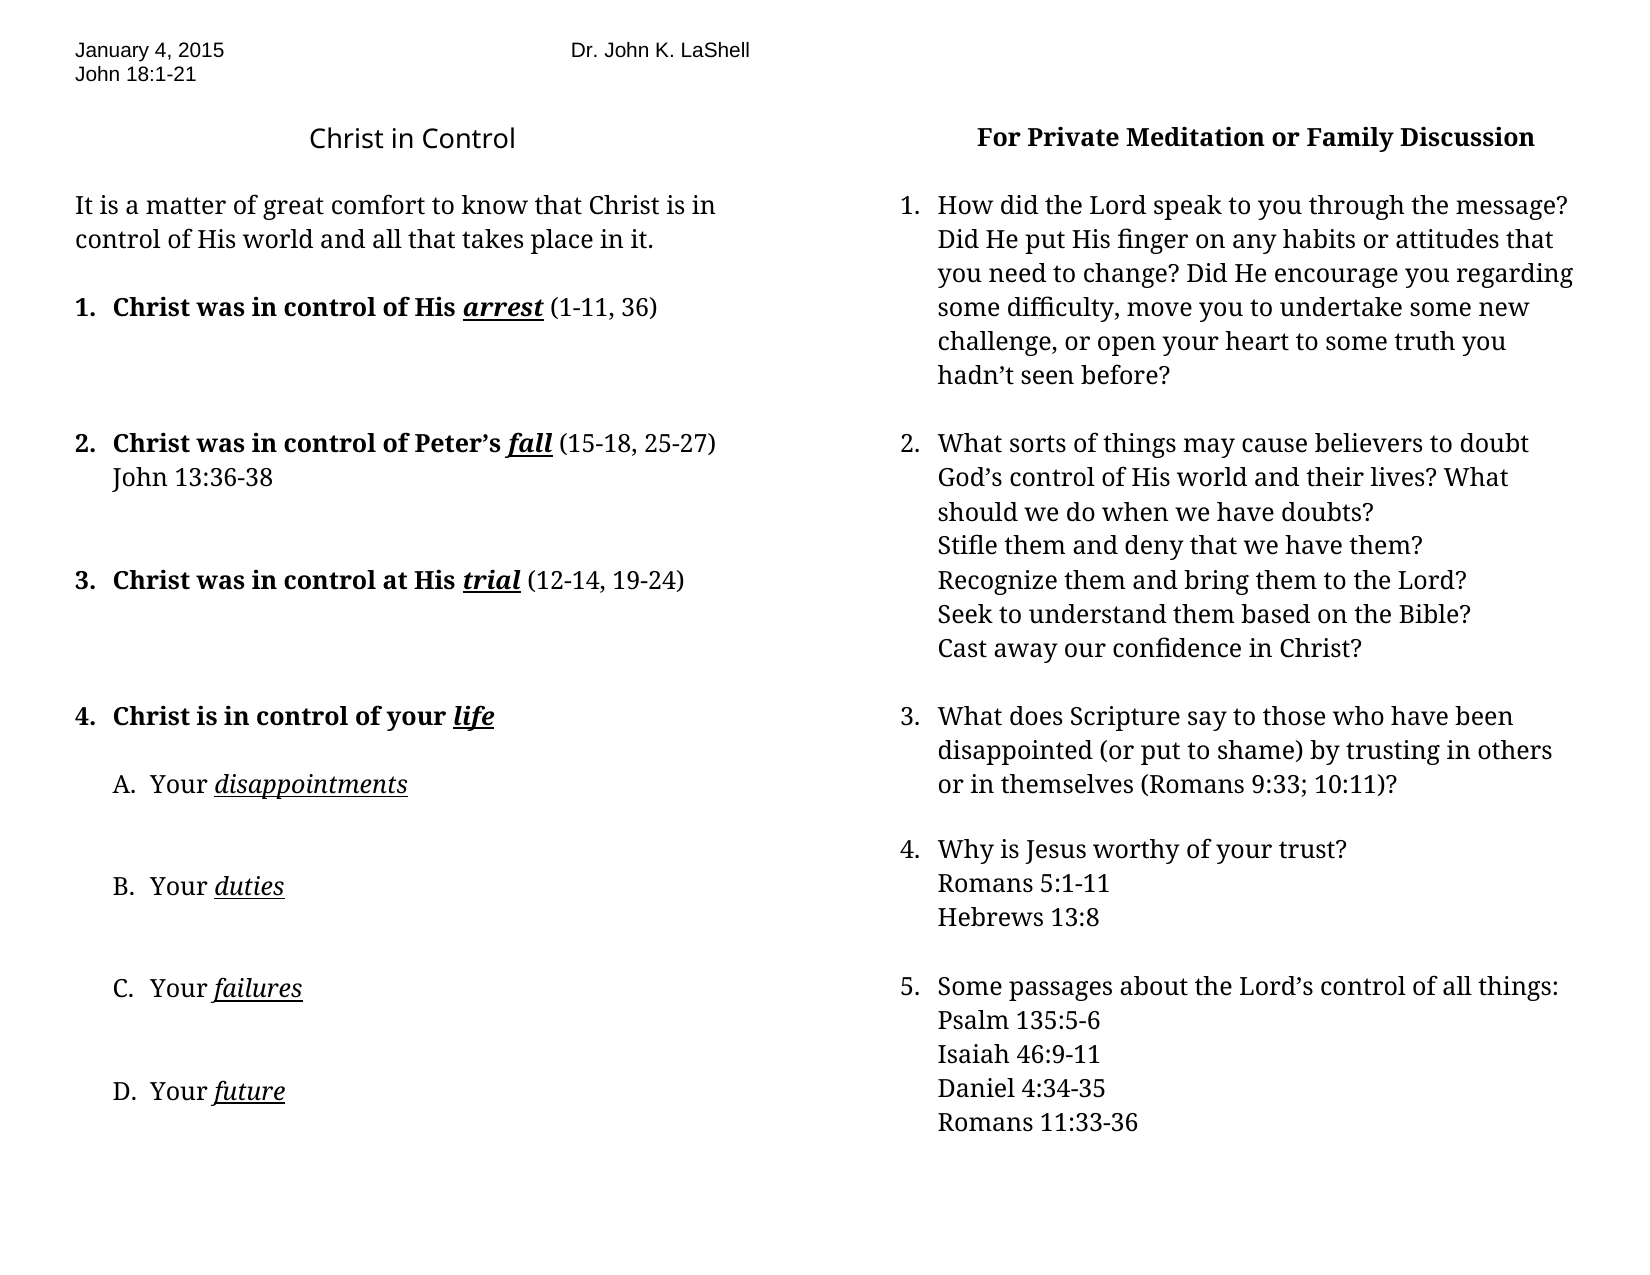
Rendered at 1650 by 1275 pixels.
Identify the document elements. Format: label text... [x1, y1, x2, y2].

text Daniel 4:34-35 [937, 1070, 1575, 1104]
text 2. Christ was in control of Peter’s fall (15-18, 25-27) [75, 426, 750, 460]
text Stifle them and deny that we have them? [937, 528, 1575, 562]
text John 13:36-38 [112, 460, 750, 494]
text 1. How did the Lord speak to you through the message? Did He put His finger on any habits or attitudes that you need to change? Did He encourage you regarding some difficulty, move you to undertake some new challenge, or open your heart to some truth you hadn’t seen before? [900, 188, 1575, 392]
text Seek to understand them based on the Bible? [937, 596, 1575, 630]
text 5. Some passages about the Lord’s control of all things: [900, 968, 1575, 1002]
text Isaiah 46:9-11 [937, 1036, 1575, 1070]
text 3. What does Scripture say to those who have been disappointed (or put to shame) by trusting in others or in themselves (Romans 9:33; 10:11)? [900, 698, 1575, 801]
text 4. Christ is in control of your life [75, 698, 750, 733]
text 1. Christ was in control of His arrest (1-11, 36) [75, 290, 750, 324]
text 3. Christ was in control at His trial (12-14, 19-24) [75, 562, 750, 596]
text Recognize them and bring them to the Lord? [937, 562, 1575, 596]
text Psalm 135:5-6 [937, 1002, 1575, 1036]
text Cast away our confidence in Christ? [937, 630, 1575, 664]
text C. Your failures [112, 971, 750, 1005]
text Romans 11:33-36 [937, 1104, 1575, 1138]
text Hebrews 13:8 [937, 900, 1575, 934]
text A. Your disappointments [112, 767, 750, 801]
text B. Your duties [112, 869, 750, 903]
text It is a matter of great comfort to know that Christ is in control of His world and all that takes place in it. [75, 188, 750, 256]
text 2. What sorts of things may cause believers to doubt God’s control of His world and their lives? What should we do when we have doubts? [900, 426, 1575, 528]
text For Private Meditation or Family Discussion [937, 119, 1575, 153]
text Romans 5:1-11 [937, 866, 1575, 900]
text Christ in Control [75, 119, 750, 156]
text 4. Why is Jesus worthy of your trust? [900, 832, 1575, 866]
text D. Your future [112, 1073, 750, 1107]
